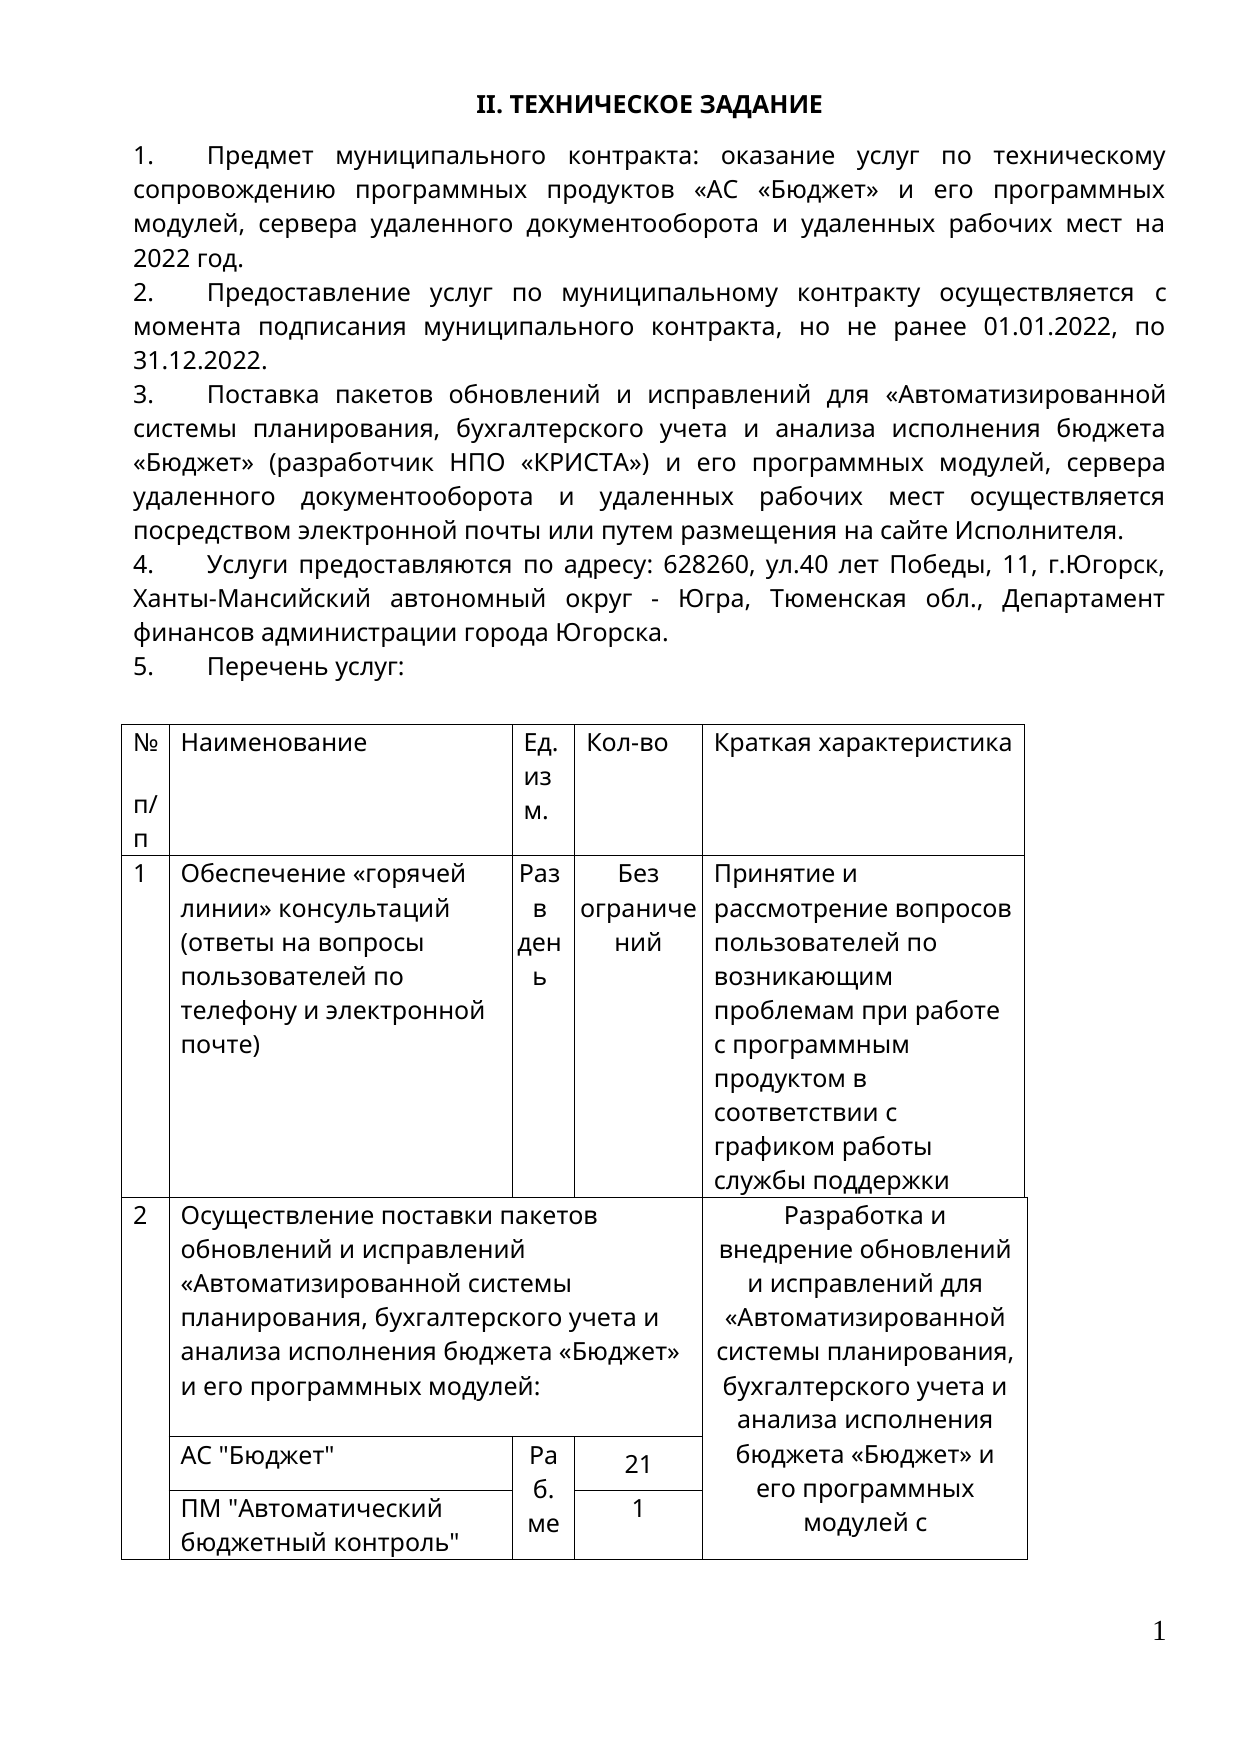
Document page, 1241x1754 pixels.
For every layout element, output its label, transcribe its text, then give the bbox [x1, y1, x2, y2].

list Поставка пакетов обновлений и исправлений для «Автоматизированной системы планирования, бухгалтерского учета и анализа исполнения бюджета «Бюджет» (разработчик НПО «КРИСТА») и его программных модулей, сервера удаленного документооборота и удаленных рабочих мест осуществляется посредством электронной почты или путем размещения на сайте Исполнителя. [133, 376, 1166, 547]
table_cell Разработка и внедрение обновлений и исправлений для «Автоматизированной системы планирования, бухгалтерского учета и анализа исполнения бюджета «Бюджет» и его программных модулей с предоставлением необходимой документации [703, 1198, 1027, 1559]
table_cell Обеспечение «горячей линии» консультаций (ответы на вопросы пользователей по телефону и электронной почте) [170, 856, 512, 1197]
table_cell 1 [575, 1491, 702, 1559]
list Перечень услуг: [133, 649, 1166, 683]
table_header Ед. изм. [513, 725, 574, 855]
table_cell Раб. мест [513, 1437, 574, 1559]
table_header № п/п [122, 725, 169, 855]
table_cell 21 [575, 1437, 702, 1490]
table_header Наименование [170, 725, 512, 855]
list Услуги предоставляются по адресу: 628260, ул.40 лет Победы, .Югорск, Ханты-Мансийский автономный округ - Югра, Тюменская обл., Департамент финансов администрации города Югорска. [133, 547, 1166, 649]
table_cell Принятие и рассмотрение вопросов пользователей по возникающим проблемам при работе с программным продуктом в соответствии с графиком работы службы поддержки [703, 856, 1024, 1197]
table_cell АС "Бюджет" [170, 1437, 512, 1490]
table_cell 2 [122, 1198, 169, 1559]
table_cell Осуществление поставки пакетов обновлений и исправлений «Автоматизированной системы планирования, бухгалтерского учета и анализа исполнения бюджета «Бюджет» и его программных модулей: [170, 1198, 702, 1436]
table_cell Раз в день [513, 856, 574, 1197]
table_header Краткая характеристика [703, 725, 1024, 855]
table_cell 1 [122, 856, 169, 1197]
list Предмет муниципального контракта: оказание услуг по техническому сопровождению программных продуктов «АС «Бюджет» и его программных модулей, сервера удаленного документооборота и удаленных рабочих мест на 2022 год. [133, 138, 1166, 274]
list Предоставление услуг по муниципальному контракту осуществляется с момента подписания муниципального контракта, но не ранее 01.01.2022, по 31.12.2022. [133, 274, 1166, 376]
table_header Кол-во [575, 725, 702, 855]
table_cell ПМ "Автоматический бюджетный контроль" [170, 1491, 512, 1559]
text II. ТЕХНИЧЕСКОЕ ЗАДАНИЕ [133, 86, 1166, 120]
table_cell Без ограничений [575, 856, 702, 1197]
